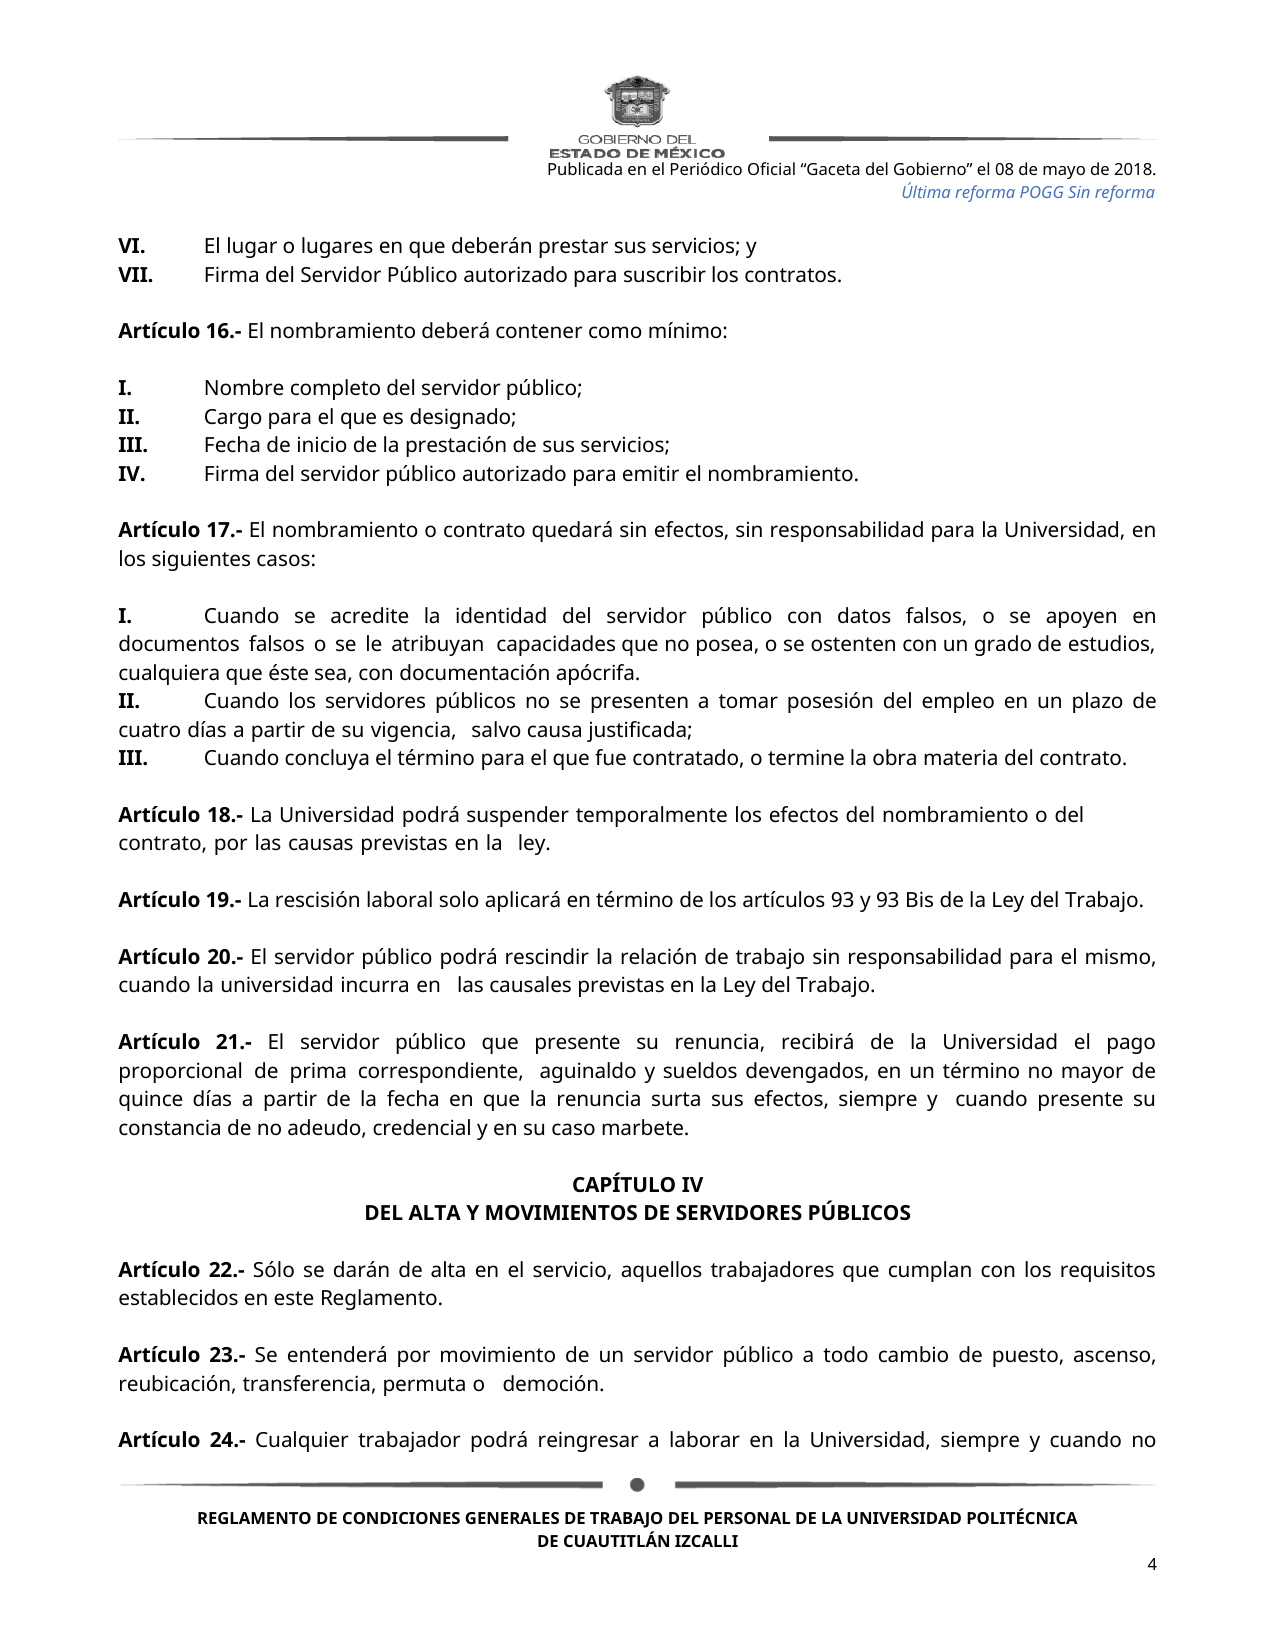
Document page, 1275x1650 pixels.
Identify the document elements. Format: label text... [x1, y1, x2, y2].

text Artículo 18.- La Universidad podrá suspender temporalmente los efectos del nombramiento o del contrato, por las causas previstas en la ley. [118, 800, 1157, 857]
text Artículo 23.- Se entenderá por movimiento de un servidor público a todo cambio de puesto, ascenso, reubicación, transferencia, permuta o democión. [118, 1340, 1157, 1397]
picture [118, 75, 1158, 158]
subtitle CAPÍTULO IV [118, 1170, 1157, 1198]
list Firma del Servidor Público autorizado para suscribir los contratos. [118, 260, 1157, 288]
list Cuando los servidores públicos no se presenten a tomar posesión del empleo en un plazo de cuatro días a partir de su vigencia, salvo causa justificada; [118, 686, 1157, 743]
text Artículo 20.- El servidor público podrá rescindir la relación de trabajo sin responsabilidad para el mismo, cuando la universidad incurra en las causales previstas en la Ley del Trabajo. [118, 942, 1157, 999]
list Fecha de inicio de la prestación de sus servicios; [118, 430, 1157, 459]
list Cargo para el que es designado; [118, 402, 1157, 430]
list El lugar o lugares en que deberán prestar sus servicios; y [118, 231, 1157, 260]
text Artículo 19.- La rescisión laboral solo aplicará en término de los artículos 93 y 93 Bis de la Ley del Trabajo. [118, 885, 1157, 914]
text Artículo 16.- El nombramiento deberá contener como mínimo: [118, 317, 1157, 345]
picture [118, 1478, 1157, 1492]
list Nombre completo del servidor público; [118, 373, 1157, 402]
list Cuando se acredite la identidad del servidor público con datos falsos, o se apoyen en documentos falsos o se le atribuyan capacidades que no posea, o se ostenten con un grado de estudios, cualquiera que éste sea, con documentación apócrifa. [118, 601, 1157, 686]
text Artículo 22.- Sólo se darán de alta en el servicio, aquellos trabajadores que cumplan con los requisitos establecidos en este Reglamento. [118, 1255, 1157, 1312]
list Firma del servidor público autorizado para emitir el nombramiento. [118, 459, 1157, 487]
text Artículo 17.- El nombramiento o contrato quedará sin efectos, sin responsabilidad para la Universidad, en los siguientes casos: [118, 516, 1157, 572]
text Artículo 21.- El servidor público que presente su renuncia, recibirá de la Universidad el pago proporcional de prima correspondiente, aguinaldo y sueldos devengados, en un término no mayor de quince días a partir de la fecha en que la renuncia surta sus efectos, siempre y cuando presente su constancia de no adeudo, credencial y en su caso marbete. [118, 1027, 1157, 1141]
list Cuando concluya el término para el que fue contratado, o termine la obra materia del contrato. [118, 743, 1157, 772]
text DEL ALTA Y MOVIMIENTOS DE SERVIDORES PÚBLICOS [118, 1198, 1157, 1227]
